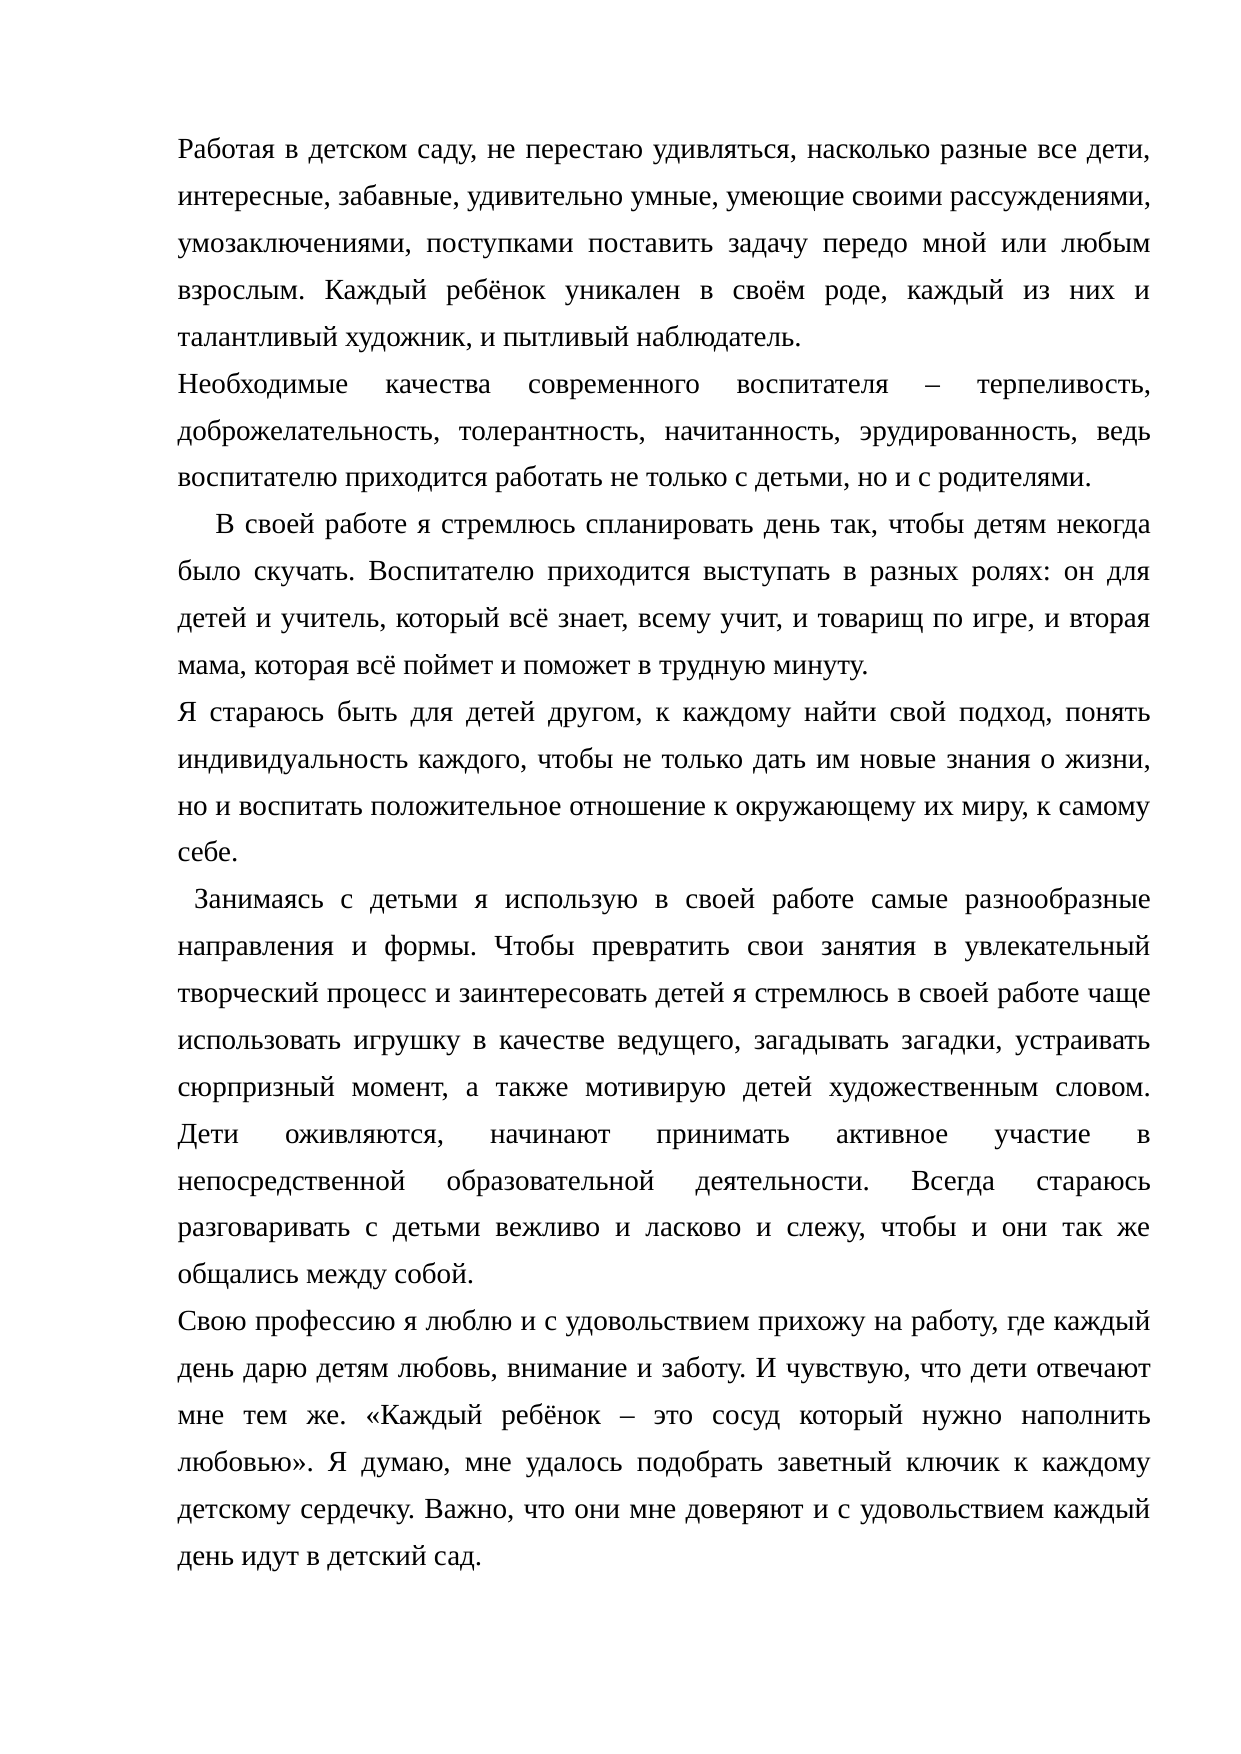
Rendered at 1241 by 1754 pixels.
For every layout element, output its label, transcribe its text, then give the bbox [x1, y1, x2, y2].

text Необходимые качества современного воспитателя – терпеливость, доброжелательность, толерантность, начитанность, эрудированность, ведь воспитателю приходится работать не только с детьми, но и с родителями. [177, 352, 1152, 493]
text Свою профессию я люблю и с удовольствием прихожу на работу, где каждый день дарю детям любовь, внимание и заботу. И чувствую, что дети отвечают мне тем же. «Каждый ребёнок – это сосуд который нужно наполнить любовью». Я думаю, мне удалось подобрать заветный ключик к каждому детскому сердечку. Важно, что они мне доверяют и с удовольствием каждый день идут в детский сад. [177, 1290, 1152, 1571]
text Работая в детском саду, не перестаю удивляться, насколько разные все дети, интересные, забавные, удивительно умные, умеющие своими рассуждениями, умозаключениями, поступками поставить задачу передо мной или любым взрослым. Каждый ребёнок уникален в своём роде, каждый из них и талантливый художник, и пытливый наблюдатель. [177, 118, 1152, 352]
text Я стараюсь быть для детей другом, к каждому найти свой подход, понять индивидуальность каждого, чтобы не только дать им новые знания о жизни, но и воспитать положительное отношение к окружающему их миру, к самому себе. [177, 681, 1152, 868]
text Занимаясь с детьми я использую в своей работе самые разнообразные направления и формы. Чтобы превратить свои занятия в увлекательный творческий процесс и заинтересовать детей я стремлюсь в своей работе чаще использовать игрушку в качестве ведущего, загадывать загадки, устраивать сюрпризный момент, а также мотивирую детей художественным словом. Дети оживляются, начинают принимать активное участие в непосредственной образовательной деятельности. Всегда стараюсь разговаривать с детьми вежливо и ласково и слежу, чтобы и они так же общались между собой. [177, 868, 1152, 1290]
text В своей работе я стремлюсь спланировать день так, чтобы детям некогда было скучать. Воспитателю приходится выступать в разных ролях: он для детей и учитель, который всё знает, всему учит, и товарищ по игре, и вторая мама, которая всё поймет и поможет в трудную минуту. [177, 493, 1152, 681]
